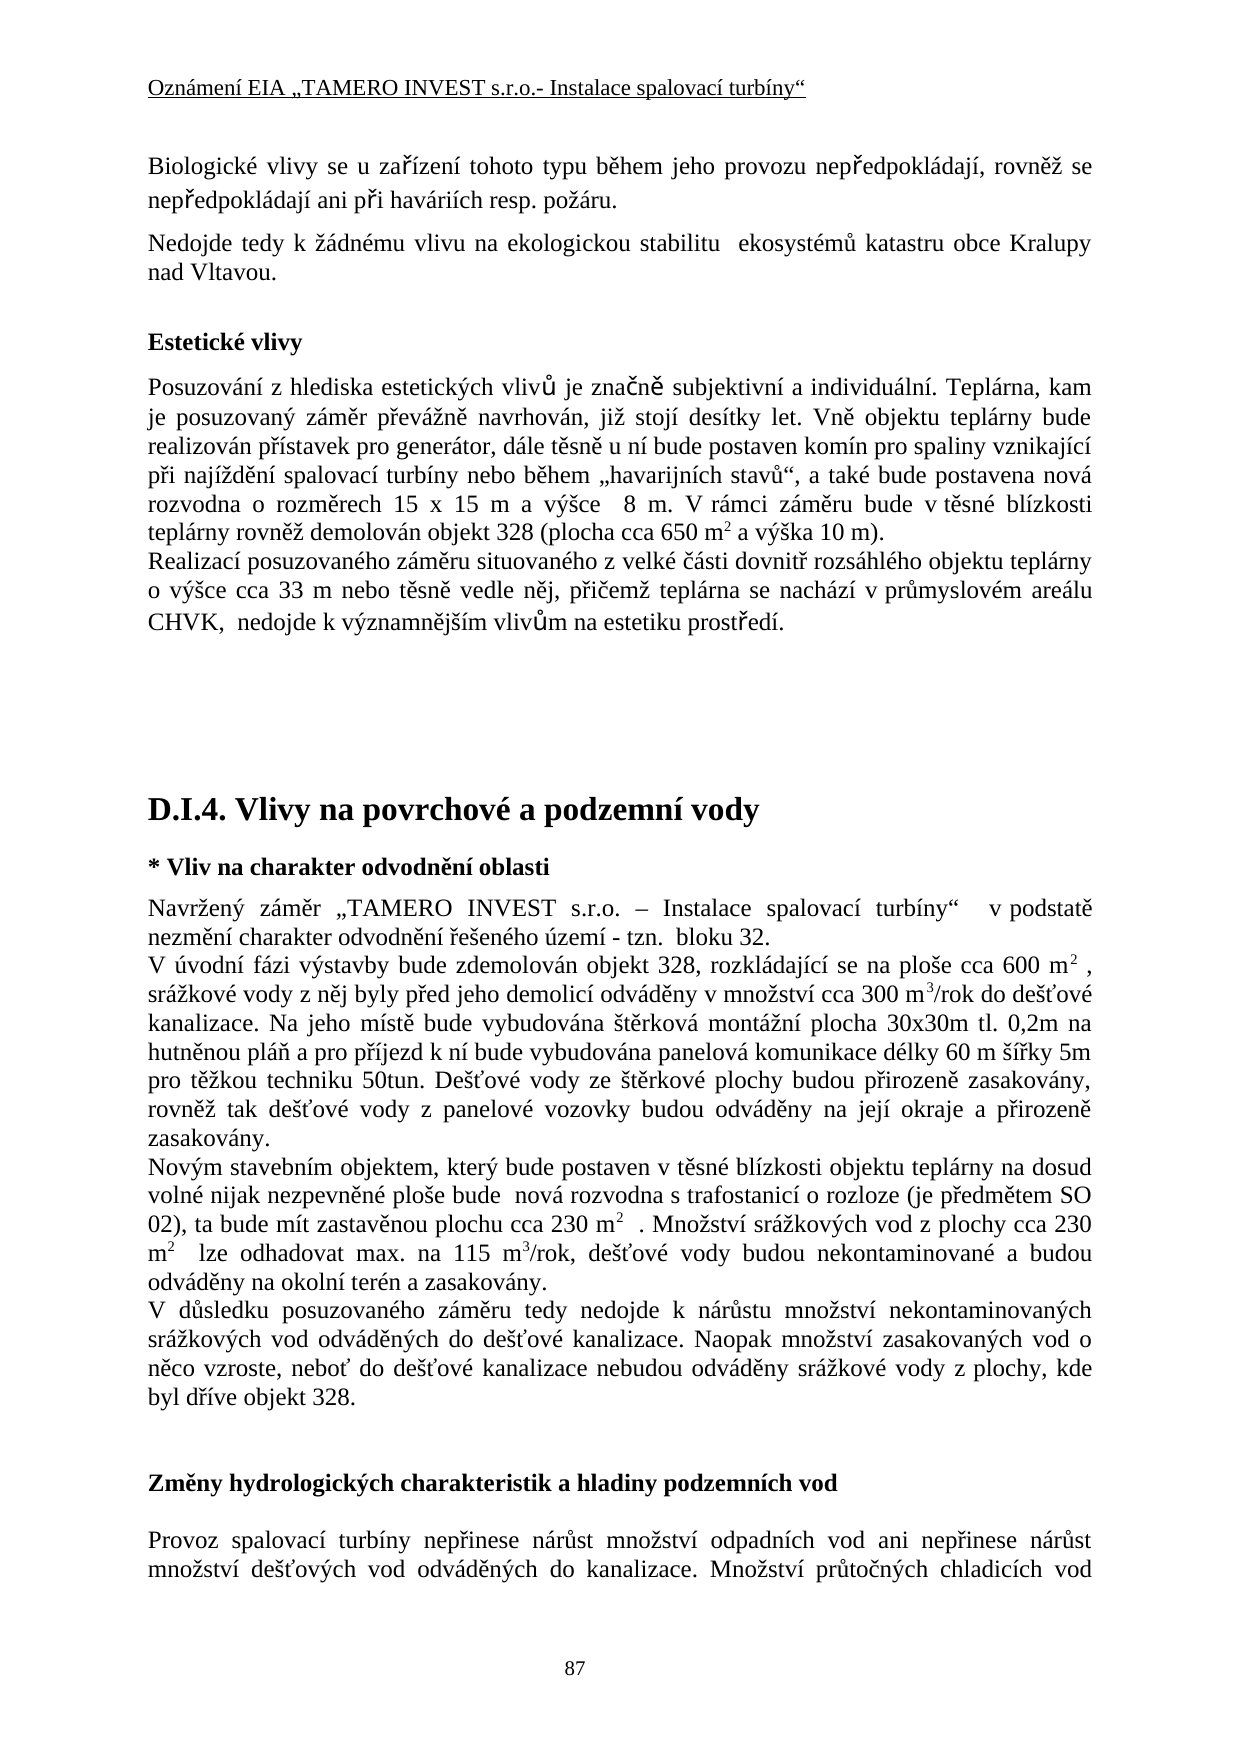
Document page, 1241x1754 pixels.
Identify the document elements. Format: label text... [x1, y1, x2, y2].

text Navržený záměr „TAMERO INVEST s.r.o. – Instalace spalovací turbíny“ v podstatě nezmění charakter odvodnění řešeného území - tzn. bloku 32. [148, 893, 1092, 951]
text D.I.4. Vlivy na povrchové a podzemní vody [148, 789, 1098, 828]
text * Vliv na charakter odvodnění oblasti [148, 852, 1092, 881]
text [148, 1526, 1092, 1583]
text Změny hydrologických charakteristik a hladiny podzemních vod [148, 1468, 1092, 1497]
text Novým stavebním objektem, který bude postaven v těsné blízkosti objektu teplárny na dosud volné nijak nezpevněné ploše bude nová rozvodna s trafostanicí o rozloze (je předmětem SO 02), ta bude mít zastavěnou plochu cca 230 m2 . Množství srážkových vod z plochy cca 230 m2 lze odhadovat max. na 115 m3/rok, dešťové vody budou nekontaminované a budou odváděny na okolní terén a zasakovány. [148, 1152, 1092, 1296]
text Nedojde tedy k žádnému vlivu na ekologickou stabilitu ekosystémů katastru obce Kralupy nad Vltavou. [148, 228, 1092, 286]
text Biologické vlivy se u zařízení tohoto typu během jeho provozu nepředpokládají, rovněž se nepředpokládají ani při haváriích resp. požáru. [148, 148, 1092, 216]
text Realizací posuzovaného záměru situovaného z velké části dovnitř rozsáhlého objektu teplárny o výšce cca 33 m nebo těsně vedle něj, přičemž teplárna se nachází v průmyslovém areálu CHVK, nedojde k významnějším vlivům na estetiku prostředí. [148, 546, 1092, 638]
text V úvodní fázi výstavby bude zdemolován objekt 328, rozkládající se na ploše cca 600 m2 , srážkové vody z něj byly před jeho demolicí odváděny v množství cca 300 m3/rok do dešťové kanalizace. Na jeho místě bude vybudována štěrková montážní plocha 30x30m tl. 0,2m na hutněnou pláň a pro příjezd k ní bude vybudována panelová komunikace délky 60 m šířky 5m pro těžkou techniku 50tun. Dešťové vody ze štěrkové plochy budou přirozeně zasakovány, rovněž tak dešťové vody z panelové vozovky budou odváděny na její okraje a přirozeně zasakovány. [148, 951, 1092, 1152]
text Posuzování z hlediska estetických vlivů je značně subjektivní a individuální. Teplárna, kam je posuzovaný záměr převážně navrhován, již stojí desítky let. Vně objektu teplárny bude realizován přístavek pro generátor, dále těsně u ní bude postaven komín pro spaliny vznikající při najíždění spalovací turbíny nebo během „havarijních stavů“, a také bude postavena nová rozvodna o rozměrech 15 x 15 m a výšce 8 m. V rámci záměru bude v těsné blízkosti teplárny rovněž demolován objekt 328 (plocha cca 650 m2 a výška 10 m). [148, 368, 1092, 546]
text V důsledku posuzovaného záměru tedy nedojde k nárůstu množství nekontaminovaných srážkových vod odváděných do dešťové kanalizace. Naopak množství zasakovaných vod o něco vzroste, neboť do dešťové kanalizace nebudou odváděny srážkové vody z plochy, kde byl dříve objekt 328. [148, 1296, 1092, 1411]
text Estetické vlivy [148, 327, 1092, 356]
